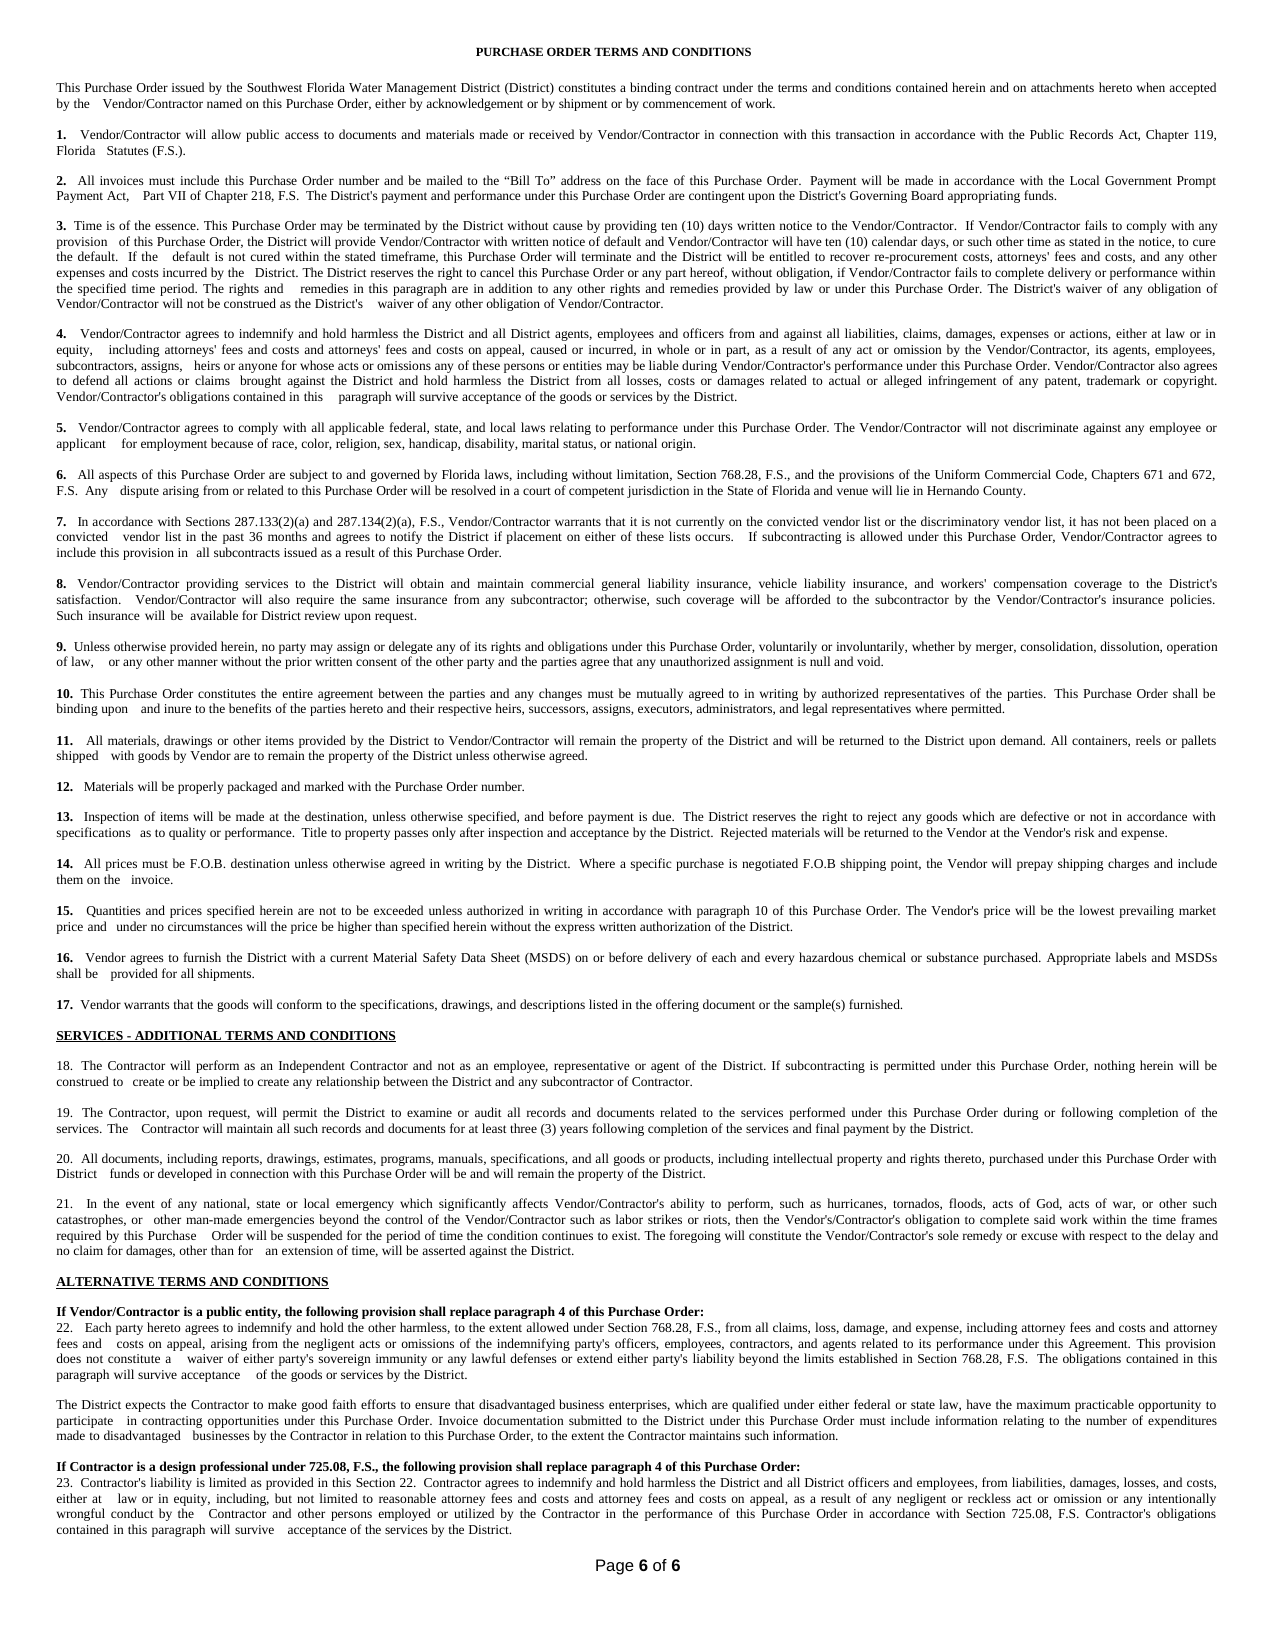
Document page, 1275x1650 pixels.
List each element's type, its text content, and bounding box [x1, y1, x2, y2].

list Unless otherwise provided herein, no party may assign or delegate any of its rights and obligations under this Purchase Order, voluntarily or involuntarily, whether by merger, consolidation, dissolution, operation of law, or any other manner without the prior written consent of the other party and the parties agree that any unauthorized assignment is null and void. [56, 638, 1218, 670]
list In accordance with Sections 287.133(2)(a) and 287.134(2)(a), F.S., Vendor/Contractor warrants that it is not currently on the convicted vendor list or the discriminatory vendor list, it has not been placed on a convicted vendor list in the past 36 months and agrees to notify the District if placement on either of these lists occurs. If subcontracting is allowed under this Purchase Order, Vendor/Contractor agrees to include this provision in all subcontracts issued as a result of this Purchase Order. [56, 513, 1218, 560]
text If Vendor/Contractor is a public entity, the following provision shall replace paragraph 4 of this Purchase Order: [56, 1304, 1230, 1320]
list The Contractor, upon request, will permit the District to examine or audit all records and documents related to the services performed under this Purchase Order during or following completion of the services. The Contractor will maintain all such records and documents for at least three (3) years following completion of the services and final payment by the District. [56, 1105, 1218, 1136]
list Inspection of items will be made at the destination, unless otherwise specified, and before payment is due. The District reserves the right to reject any goods which are defective or not in accordance with specifications as to quality or performance. Title to property passes only after inspection and acceptance by the District. Rejected materials will be returned to the Vendor at the Vendor's risk and expense. [56, 809, 1218, 840]
list This Purchase Order constitutes the entire agreement between the parties and any changes must be mutually agreed to in writing by authorized representatives of the parties. This Purchase Order shall be binding upon and inure to the benefits of the parties hereto and their respective heirs, successors, assigns, executors, administrators, and legal representatives where permitted. [56, 685, 1218, 717]
list All documents, including reports, drawings, estimates, programs, manuals, specifications, and all goods or products, including intellectual property and rights thereto, purchased under this Purchase Order with District funds or developed in connection with this Purchase Order will be and will remain the property of the District. [56, 1150, 1218, 1182]
list Each party hereto agrees to indemnify and hold the other harmless, to the extent allowed under Section 768.28, F.S., from all claims, loss, damage, and expense, including attorney fees and costs and attorney fees and costs on appeal, arising from the negligent acts or omissions of the indemnifying party's officers, employees, contractors, and agents related to its performance under this Agreement. This provision does not constitute a waiver of either party's sovereign immunity or any lawful defenses or extend either party's liability beyond the limits established in Section 768.28, F.S. The obligations contained in this paragraph will survive acceptance of the goods or services by the District. [56, 1320, 1218, 1382]
list Vendor/Contractor agrees to indemnify and hold harmless the District and all District agents, employees and officers from and against all liabilities, claims, damages, expenses or actions, either at law or in equity, including attorneys' fees and costs and attorneys' fees and costs on appeal, caused or incurred, in whole or in part, as a result of any act or omission by the Vendor/Contractor, its agents, employees, subcontractors, assigns, heirs or anyone for whose acts or omissions any of these persons or entities may be liable during Vendor/Contractor's performance under this Purchase Order. Vendor/Contractor also agrees to defend all actions or claims brought against the District and hold harmless the District from all losses, costs or damages related to actual or alleged infringement of any patent, trademark or copyright. Vendor/Contractor's obligations contained in this paragraph will survive acceptance of the goods or services by the District. [56, 326, 1218, 404]
list Vendor agrees to furnish the District with a current Material Safety Data Sheet (MSDS) on or before delivery of each and every hazardous chemical or substance purchased. Appropriate labels and MSDSs shall be provided for all shipments. [56, 950, 1217, 981]
subtitle SERVICES - ADDITIONAL TERMS AND CONDITIONS [56, 1028, 1230, 1043]
list Vendor warrants that the goods will conform to the specifications, drawings, and descriptions listed in the offering document or the sample(s) furnished. [56, 997, 1230, 1012]
subtitle If Contractor is a design professional under 725.08, F.S., the following provision shall replace paragraph 4 of this Purchase Order: [56, 1459, 1230, 1475]
text PURCHASE ORDER TERMS AND CONDITIONS [45, 45, 1182, 59]
list Vendor/Contractor will allow public access to documents and materials made or received by Vendor/Contractor in connection with this transaction in accordance with the Public Records Act, Chapter 119, Florida Statutes (F.S.). [56, 127, 1218, 158]
list Quantities and prices specified herein are not to be exceeded unless authorized in writing in accordance with paragraph 10 of this Purchase Order. The Vendor's price will be the lowest prevailing market price and under no circumstances will the price be higher than specified herein without the express written authorization of the District. [56, 903, 1218, 934]
list All invoices must include this Purchase Order number and be mailed to the “Bill To” address on the face of this Purchase Order. Payment will be made in accordance with the Local Government Prompt Payment Act, Part VII of Chapter 218, F.S. The District's payment and performance under this Purchase Order are contingent upon the District's Governing Board appropriating funds. [56, 172, 1218, 203]
list All materials, drawings or other items provided by the District to Vendor/Contractor will remain the property of the District and will be returned to the District upon demand. All containers, reels or pallets shipped with goods by Vendor are to remain the property of the District unless otherwise agreed. [56, 732, 1218, 763]
list Vendor/Contractor agrees to comply with all applicable federal, state, and local laws relating to performance under this Purchase Order. The Vendor/Contractor will not discriminate against any employee or applicant for employment because of race, color, religion, sex, handicap, disability, marital status, or national origin. [56, 420, 1218, 451]
list In the event of any national, state or local emergency which significantly affects Vendor/Contractor's ability to perform, such as hurricanes, tornados, floods, acts of God, acts of war, or other such catastrophes, or other man-made emergencies beyond the control of the Vendor/Contractor such as labor strikes or riots, then the Vendor's/Contractor's obligation to complete said work within the time frames required by this Purchase Order will be suspended for the period of time the condition continues to exist. The foregoing will constitute the Vendor/Contractor's sole remedy or excuse with respect to the delay and no claim for damages, other than for an extension of time, will be asserted against the District. [56, 1196, 1218, 1258]
list Materials will be properly packaged and marked with the Purchase Order number. [56, 779, 1230, 795]
list Contractor's liability is limited as provided in this Section 22. Contractor agrees to indemnify and hold harmless the District and all District officers and employees, from liabilities, damages, losses, and costs, either at law or in equity, including, but not limited to reasonable attorney fees and costs and attorney fees and costs on appeal, as a result of any negligent or reckless act or omission or any intentionally wrongful conduct by the Contractor and other persons employed or utilized by the Contractor in the performance of this Purchase Order in accordance with Section 725.08, F.S. Contractor's obligations contained in this paragraph will survive acceptance of the services by the District. [56, 1475, 1218, 1537]
list The Contractor will perform as an Independent Contractor and not as an employee, representative or agent of the District. If subcontracting is permitted under this Purchase Order, nothing herein will be construed to create or be implied to create any relationship between the District and any subcontractor of Contractor. [56, 1058, 1218, 1089]
subtitle ALTERNATIVE TERMS AND CONDITIONS [56, 1274, 1230, 1290]
list Vendor/Contractor providing services to the District will obtain and maintain commercial general liability insurance, vehicle liability insurance, and workers' compensation coverage to the District's satisfaction. Vendor/Contractor will also require the same insurance from any subcontractor; otherwise, such coverage will be afforded to the subcontractor by the Vendor/Contractor's insurance policies. Such insurance will be available for District review upon request. [56, 576, 1217, 623]
list All prices must be F.O.B. destination unless otherwise agreed in writing by the District. Where a specific purchase is negotiated F.O.B shipping point, the Vendor will prepay shipping charges and include them on the invoice. [56, 856, 1217, 887]
list Time is of the essence. This Purchase Order may be terminated by the District without cause by providing ten (10) days written notice to the Vendor/Contractor. If Vendor/Contractor fails to comply with any provision of this Purchase Order, the District will provide Vendor/Contractor with written notice of default and Vendor/Contractor will have ten (10) calendar days, or such other time as stated in the notice, to cure the default. If the default is not cured within the stated timeframe, this Purchase Order will terminate and the District will be entitled to recover re-procurement costs, attorneys' fees and costs, and any other expenses and costs incurred by the District. The District reserves the right to cancel this Purchase Order or any part hereof, without obligation, if Vendor/Contractor fails to complete delivery or performance within the specified time period. The rights and remedies in this paragraph are in addition to any other rights and remedies provided by law or under this Purchase Order. The District's waiver of any obligation of Vendor/Contractor will not be construed as the District's waiver of any other obligation of Vendor/Contractor. [56, 218, 1218, 312]
list All aspects of this Purchase Order are subject to and governed by Florida laws, including without limitation, Section 768.28, F.S., and the provisions of the Uniform Commercial Code, Chapters 671 and 672, F.S. Any dispute arising from or related to this Purchase Order will be resolved in a court of competent jurisdiction in the State of Florida and venue will lie in Hernando County. [56, 467, 1218, 498]
text The District expects the Contractor to make good faith efforts to ensure that disadvantaged business enterprises, which are qualified under either federal or state law, have the maximum practicable opportunity to participate in contracting opportunities under this Purchase Order. Invoice documentation submitted to the District under this Purchase Order must include information relating to the number of expenditures made to disadvantaged businesses by the Contractor in relation to this Purchase Order, to the extent the Contractor maintains such information. [56, 1397, 1218, 1443]
text This Purchase Order issued by the Southwest Florida Water Management District (District) constitutes a binding contract under the terms and conditions contained herein and on attachments hereto when accepted by the Vendor/Contractor named on this Purchase Order, either by acknowledgement or by shipment or by commencement of work. [56, 80, 1218, 111]
